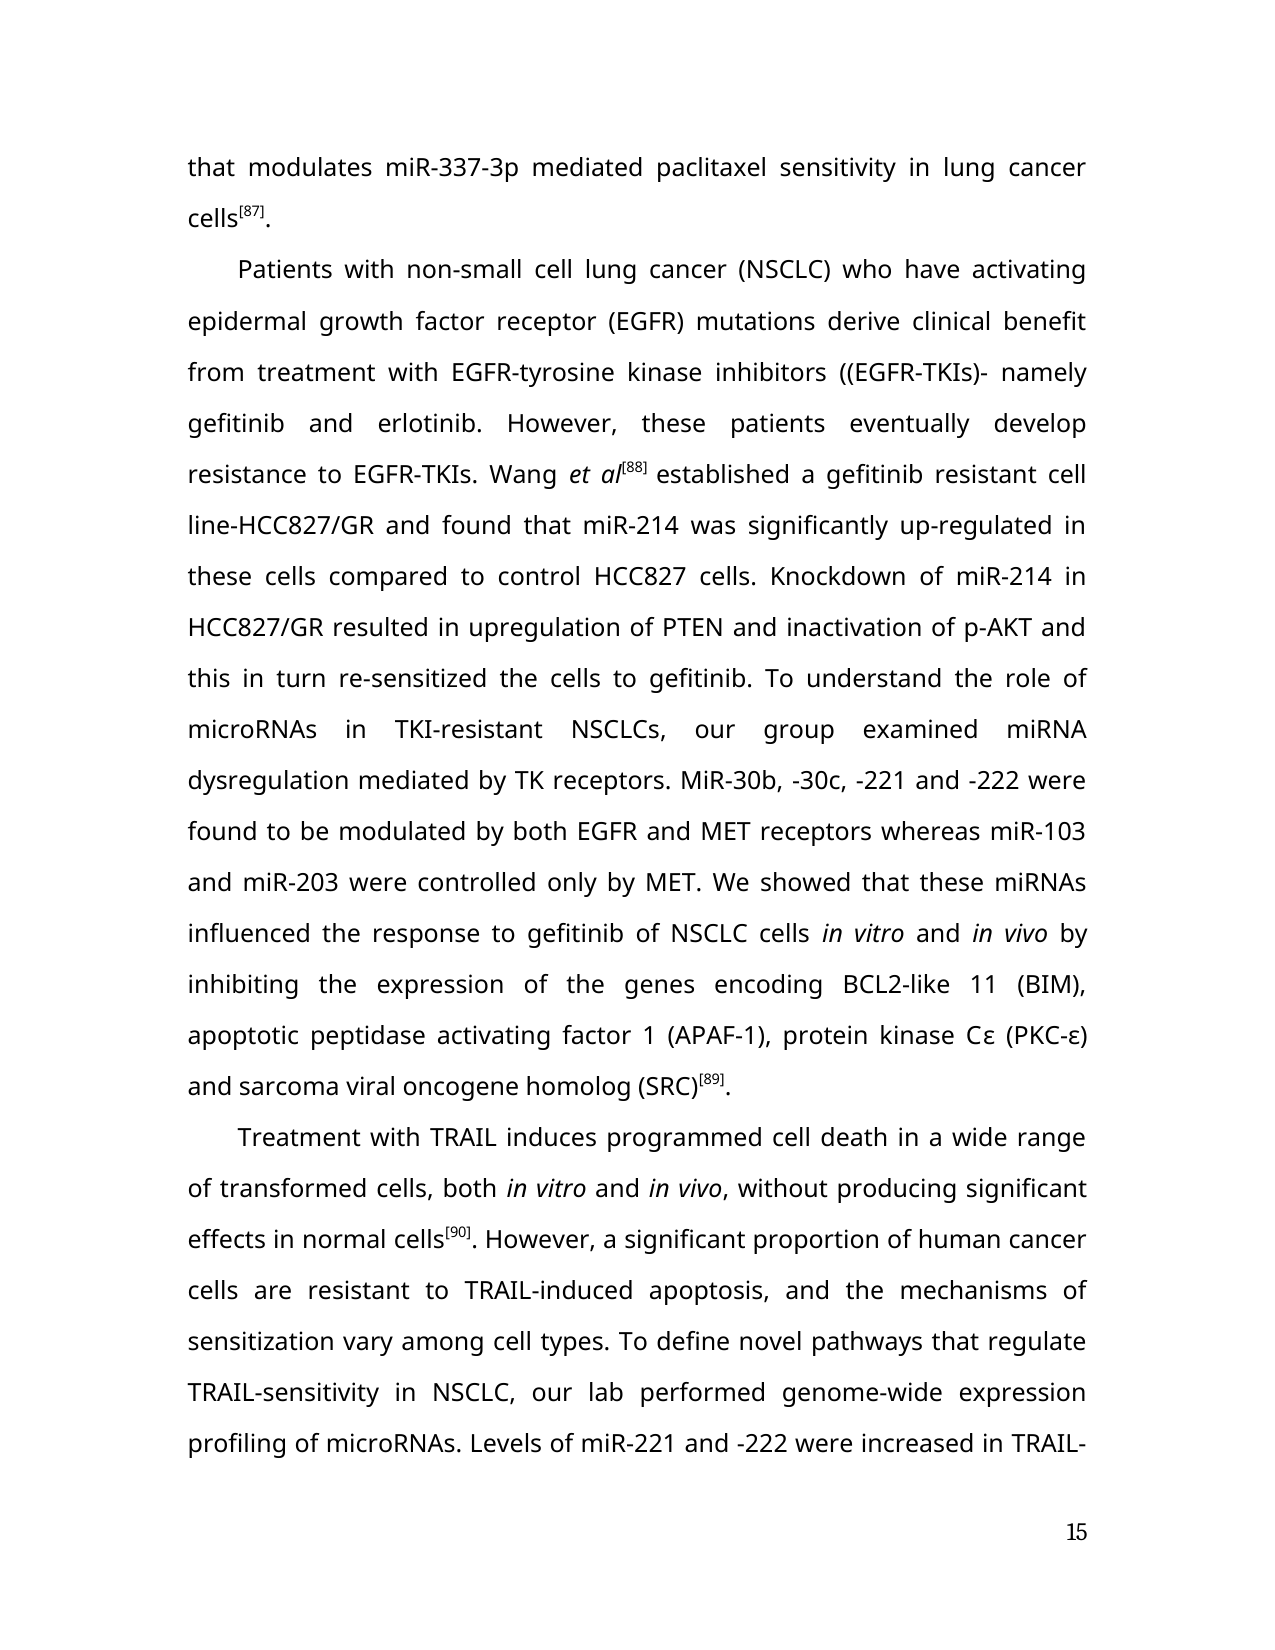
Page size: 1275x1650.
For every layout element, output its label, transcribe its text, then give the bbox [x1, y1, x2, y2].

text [187, 1120, 1087, 1460]
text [187, 150, 1087, 235]
text Patients with non-small cell lung cancer (NSCLC) who have activating epidermal growth factor receptor (EGFR) mutations derive clinical benefit from treatment with EGFR-tyrosine kinase inhibitors ((EGFR-TKIs)- namely gefitinib and erlotinib. However, these patients eventually develop resistance to EGFR-TKIs. Wang et al[88] established a gefitinib resistant cell line-HCC827/GR and found that miR-214 was significantly up-regulated in these cells compared to control HCC827 cells. Knockdown of miR-214 in HCC827/GR resulted in upregulation of PTEN and inactivation of p-AKT and this in turn re-sensitized the cells to gefitinib. To understand the role of microRNAs in TKI-resistant NSCLCs, our group examined miRNA dysregulation mediated by TK receptors. MiR-30b, -30c, -221 and -222 were found to be modulated by both EGFR and MET receptors whereas miR-103 and miR-203 were controlled only by MET. We showed that these miRNAs influenced the response to gefitinib of NSCLC cells in vitro and in vivo by inhibiting the expression of the genes encoding BCL2-like 11 (BIM), apoptotic peptidase activating factor 1 (APAF-1), protein kinase Cε (PKC-ε) and sarcoma viral oncogene homolog (SRC)[89]. [187, 252, 1087, 1103]
